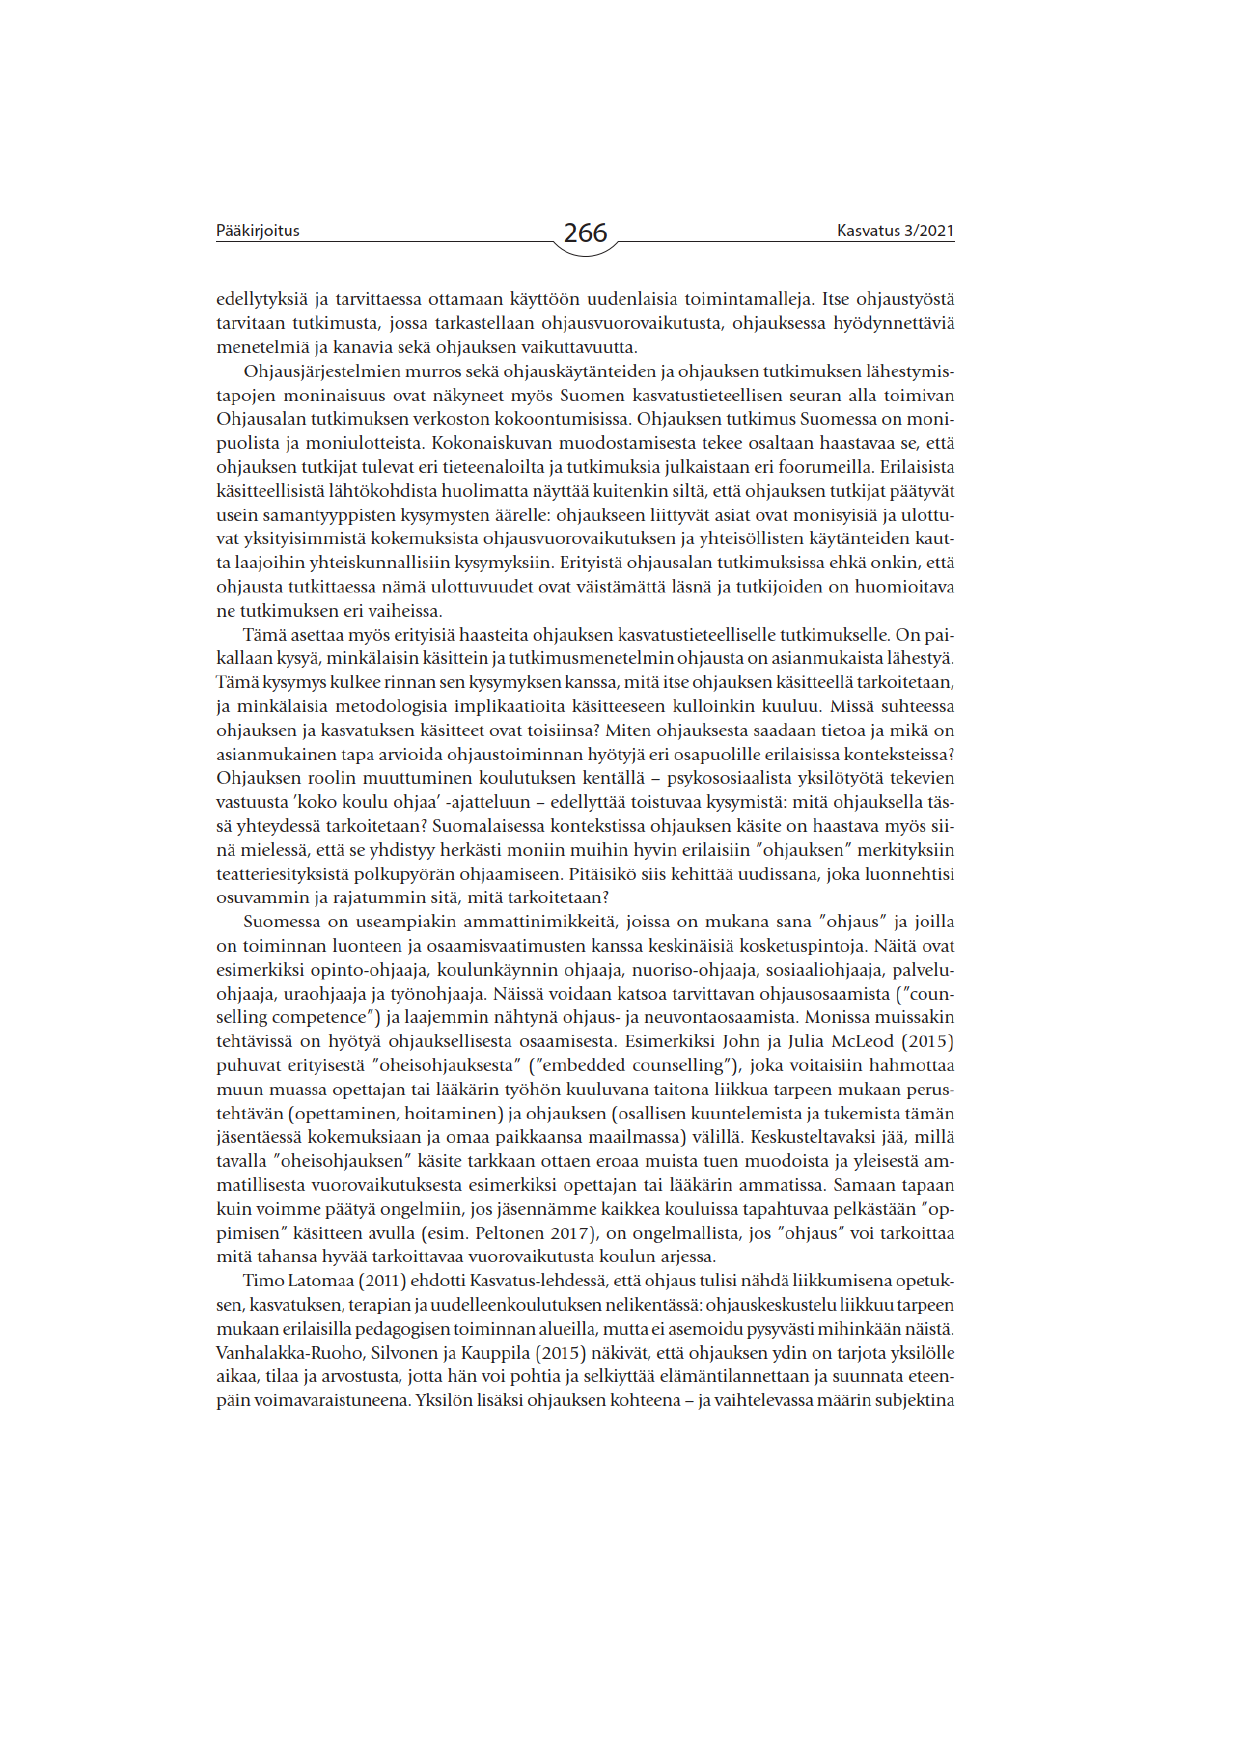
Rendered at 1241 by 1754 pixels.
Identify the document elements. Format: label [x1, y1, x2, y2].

picture [150, 150, 1091, 1506]
